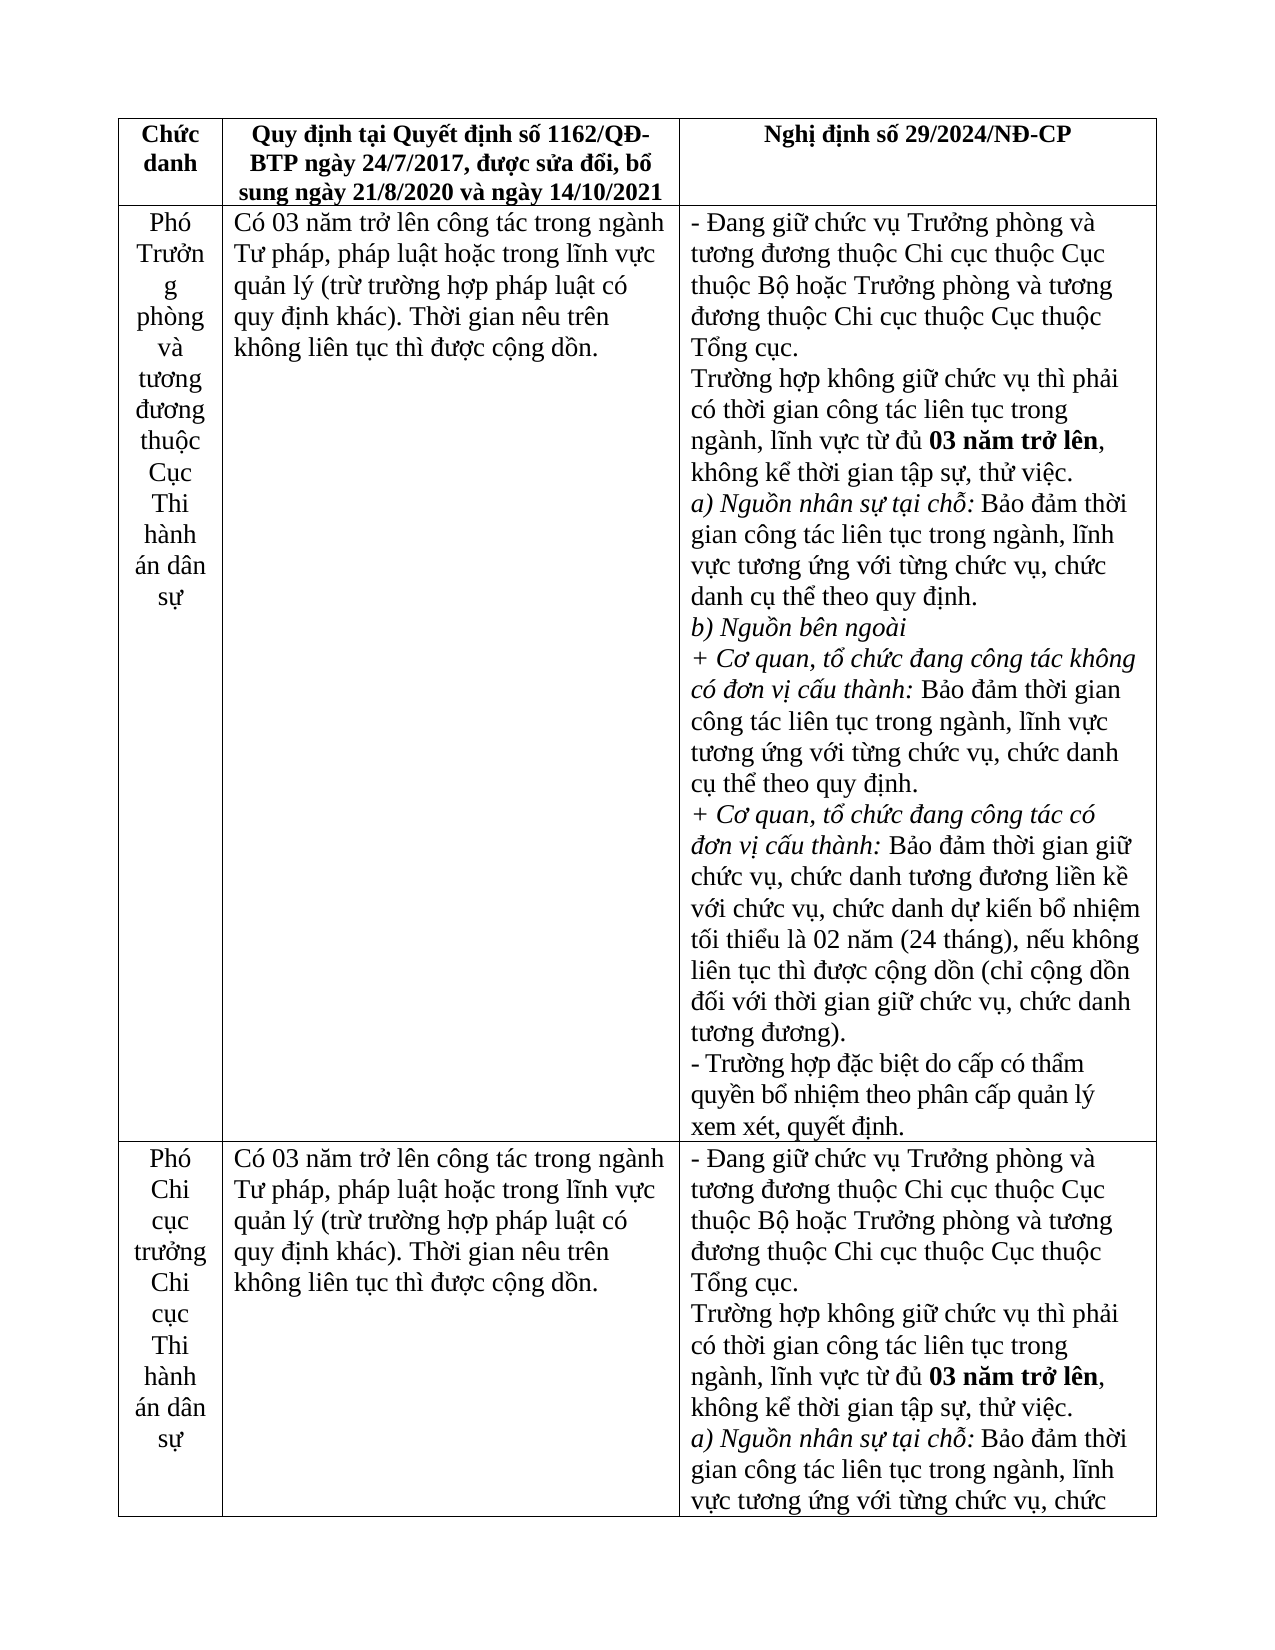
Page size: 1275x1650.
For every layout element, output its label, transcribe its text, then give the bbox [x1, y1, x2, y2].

table_header Quy định tại Quyết định số 1162/QĐ-BTP ngày 24/7/2017, được sửa đổi, bổ sung ngày 21/8/2020 và ngày 14/10/2021 [223, 119, 679, 205]
table_header Chức danh [119, 119, 222, 205]
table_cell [119, 1142, 222, 1516]
table_cell Phó Trưởng phòng và tương đương thuộc Cục Thi hành án dân sự [119, 206, 222, 1141]
table_header Nghị định số 29/2024/NĐ-CP [680, 119, 1156, 205]
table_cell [223, 1142, 679, 1516]
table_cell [680, 1142, 1156, 1516]
